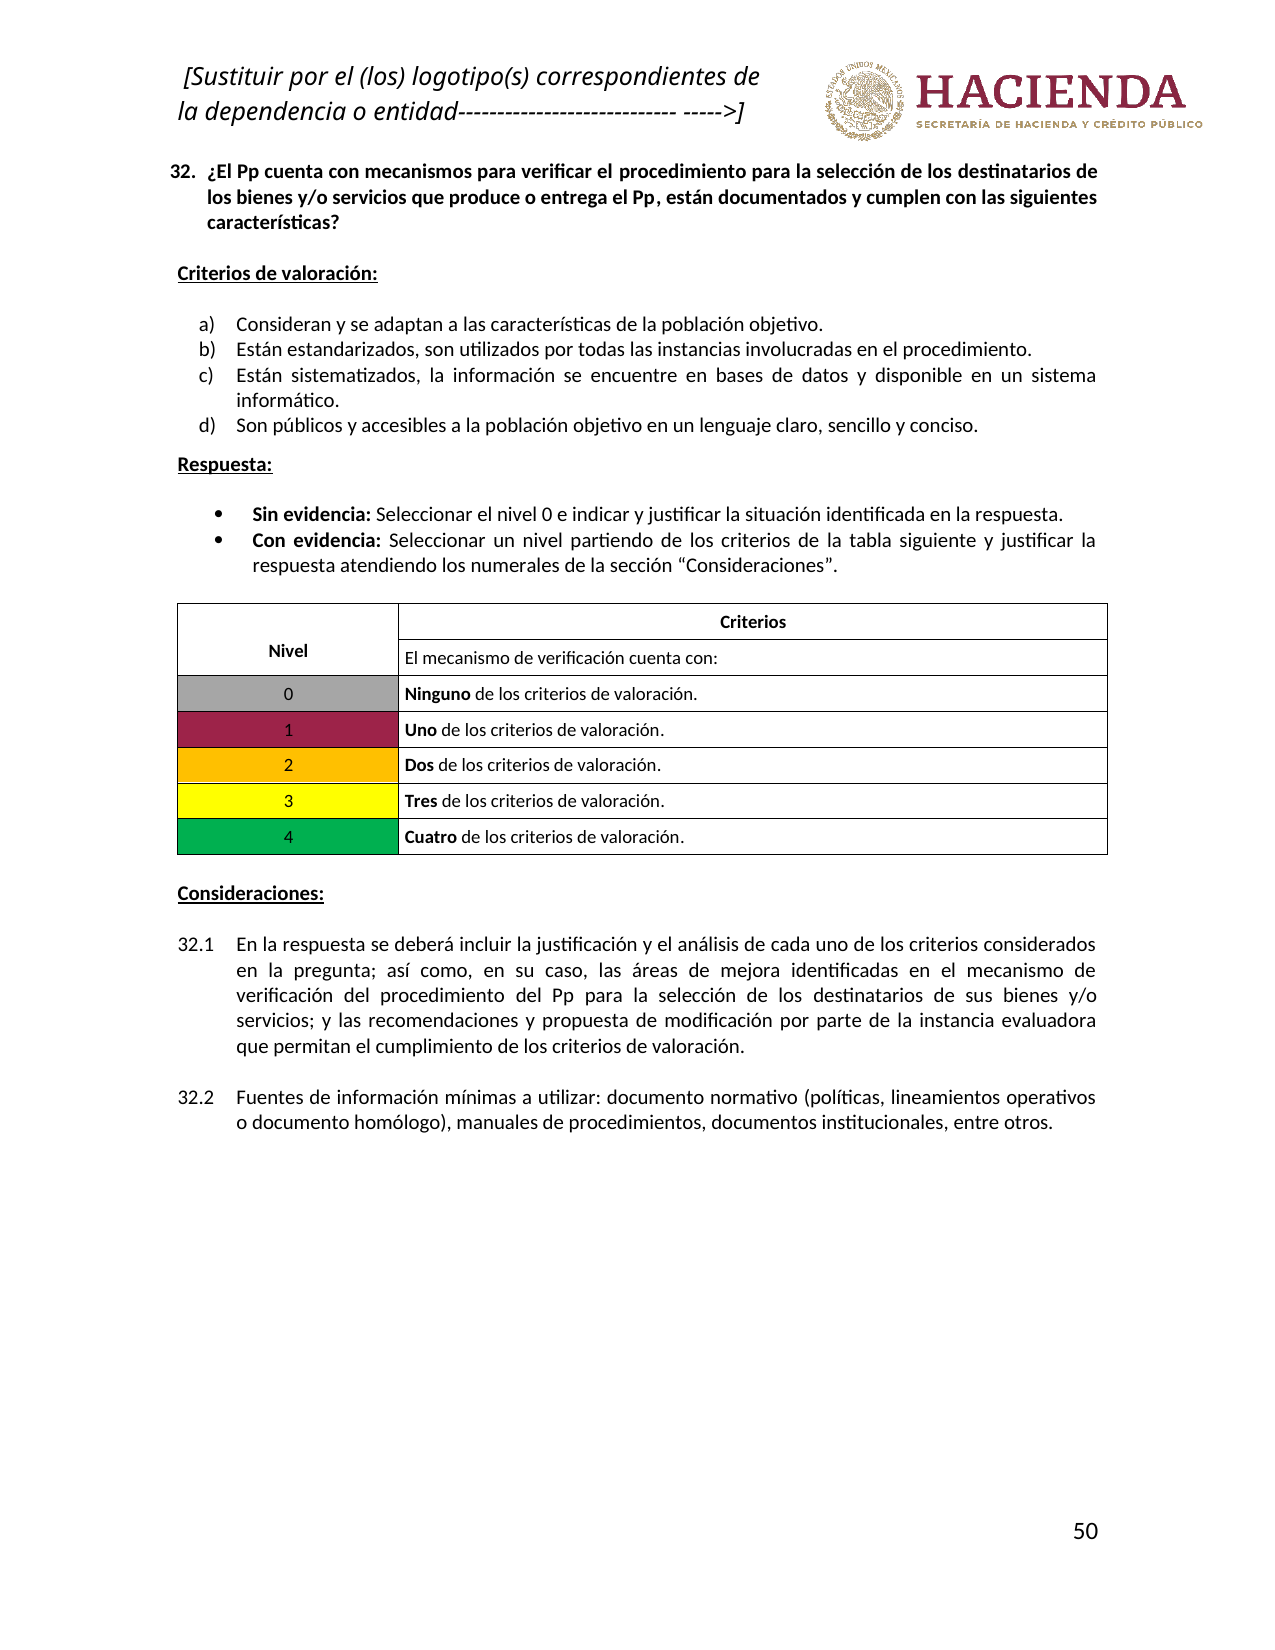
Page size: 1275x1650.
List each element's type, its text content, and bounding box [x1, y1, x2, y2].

list Consideran y se adaptan a las características de la población objetivo. [199, 311, 1098, 336]
table_cell Cuatro de los criterios de valoración. [399, 819, 1107, 854]
table_cell Ninguno de los criterios de valoración. [399, 676, 1107, 711]
table_cell Tres de los criterios de valoración. [399, 784, 1107, 818]
list Fuentes de información mínimas a utilizar: documento normativo (políticas, lineamientos operativos o documento homólogo), manuales de procedimientos, documentos institucionales, entre otros. [177, 1084, 1098, 1135]
list ¿El Pp cuenta con mecanismos para verificar el procedimiento para la selección de los destinatarios de los bienes y/o servicios que produce o entrega el Pp, están documentados y cumplen con las siguientes características? [169, 158, 1098, 235]
table_cell 0 [178, 676, 398, 711]
list Con evidencia: Seleccionar un nivel partiendo de los criterios de la tabla siguiente y justificar la respuesta atendiendo los numerales de la sección “Consideraciones”. [215, 527, 1098, 578]
list En la respuesta se deberá incluir la justificación y el análisis de cada uno de los criterios considerados en la pregunta; así como, en su caso, las áreas de mejora identificadas en el mecanismo de verificación del procedimiento del Pp para la selección de los destinatarios de sus bienes y/o servicios; y las recomendaciones y propuesta de modificación por parte de la instancia evaluadora que permitan el cumplimiento de los criterios de valoración. [177, 931, 1098, 1058]
text Respuesta: [177, 451, 1098, 476]
table_cell 1 [178, 712, 398, 747]
list Son públicos y accesibles a la población objetivo en un lenguaje claro, sencillo y conciso. [199, 413, 1098, 438]
table_cell 3 [178, 784, 398, 818]
list Están sistematizados, la información se encuentre en bases de datos y disponible en un sistema informático. [199, 362, 1098, 413]
table_cell Uno de los criterios de valoración. [399, 712, 1107, 747]
picture [824, 60, 1203, 142]
list Sin evidencia: Seleccionar el nivel 0 e indicar y justificar la situación identificada en la respuesta. [215, 502, 1098, 527]
list Están estandarizados, son utilizados por todas las instancias involucradas en el procedimiento. [199, 336, 1098, 362]
text Criterios de valoración: [177, 260, 1098, 286]
table_header Nivel [178, 604, 398, 675]
table_header Criterios [399, 604, 1107, 639]
table_cell 4 [178, 819, 398, 854]
table_cell El mecanismo de verificación cuenta con: [399, 640, 1107, 675]
table_cell 2 [178, 748, 398, 782]
table_cell Dos de los criterios de valoración. [399, 748, 1107, 782]
text Consideraciones: [177, 881, 1098, 906]
